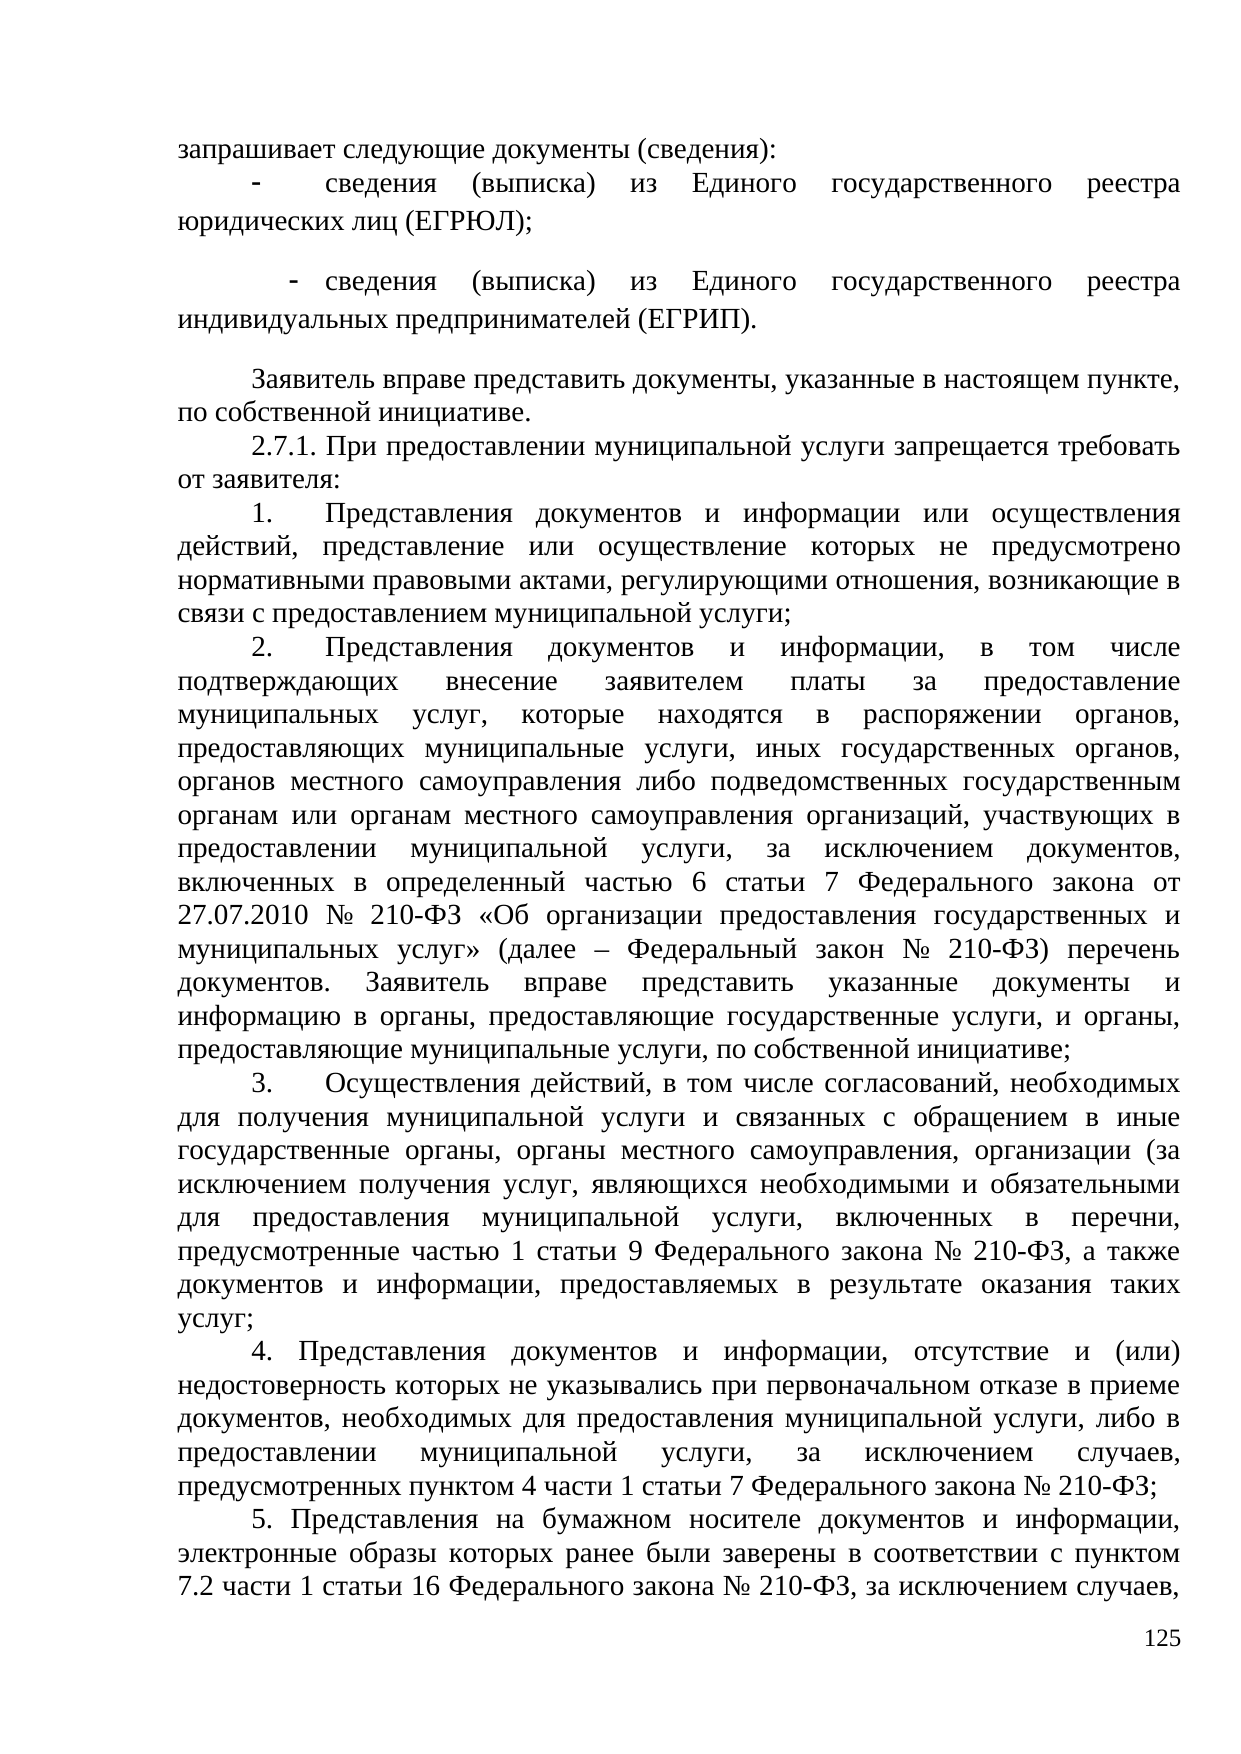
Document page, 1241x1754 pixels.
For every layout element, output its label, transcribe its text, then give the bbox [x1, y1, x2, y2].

text 2.7.1. При предоставлении муниципальной услуги запрещается требовать от заявителя: [177, 428, 1181, 495]
text 4. Представления документов и информации, отсутствие и (или) недостоверность которых не указывались при первоначальном отказе в приеме документов, необходимых для предоставления муниципальной услуги, либо в предоставлении муниципальной услуги, за исключением случаев, предусмотренных пунктом 4 части 1 статьи 7 Федерального закона № 210-ФЗ; [177, 1333, 1181, 1501]
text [177, 1501, 1181, 1602]
list сведения (выписка) из Единого государственного реестра юридических лиц (ЕГРЮЛ); [177, 165, 1181, 237]
text 2. Представления документов и информации, в том числе подтверждающих внесение заявителем платы за предоставление муниципальных услуг, которые находятся в распоряжении органов, предоставляющих муниципальные услуги, иных государственных органов, органов местного самоуправления либо подведомственных государственным органам или органам местного самоуправления организаций, участвующих в предоставлении муниципальной услуги, за исключением документов, включенных в определенный частью 6 статьи 7 Федерального закона от 27.07.2010 № 210-ФЗ «Об организации предоставления государственных и муниципальных услуг» (далее – Федеральный закон № 210-ФЗ) перечень документов. Заявитель вправе представить указанные документы и информацию в органы, предоставляющие государственные услуги, и органы, предоставляющие муниципальные услуги, по собственной инициативе; [177, 629, 1181, 1065]
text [177, 131, 1181, 165]
text Заявитель вправе представить документы, указанные в настоящем пункте, по собственной инициативе. [177, 361, 1181, 428]
text 3. Осуществления действий, в том числе согласований, необходимых для получения муниципальной услуги и связанных с обращением в иные государственные органы, органы местного самоуправления, организации (за исключением получения услуг, являющихся необходимыми и обязательными для предоставления муниципальной услуги, включенных в перечни, предусмотренные частью 1 статьи 9 Федерального закона № 210-ФЗ, а также документов и информации, предоставляемых в результате оказания таких услуг; [177, 1065, 1181, 1333]
text 1. Представления документов и информации или осуществления действий, представление или осуществление которых не предусмотрено нормативными правовыми актами, регулирующими отношения, возникающие в связи с предоставлением муниципальной услуги; [177, 495, 1181, 629]
list сведения (выписка) из Единого государственного реестра индивидуальных предпринимателей (ЕГРИП). [177, 263, 1181, 335]
